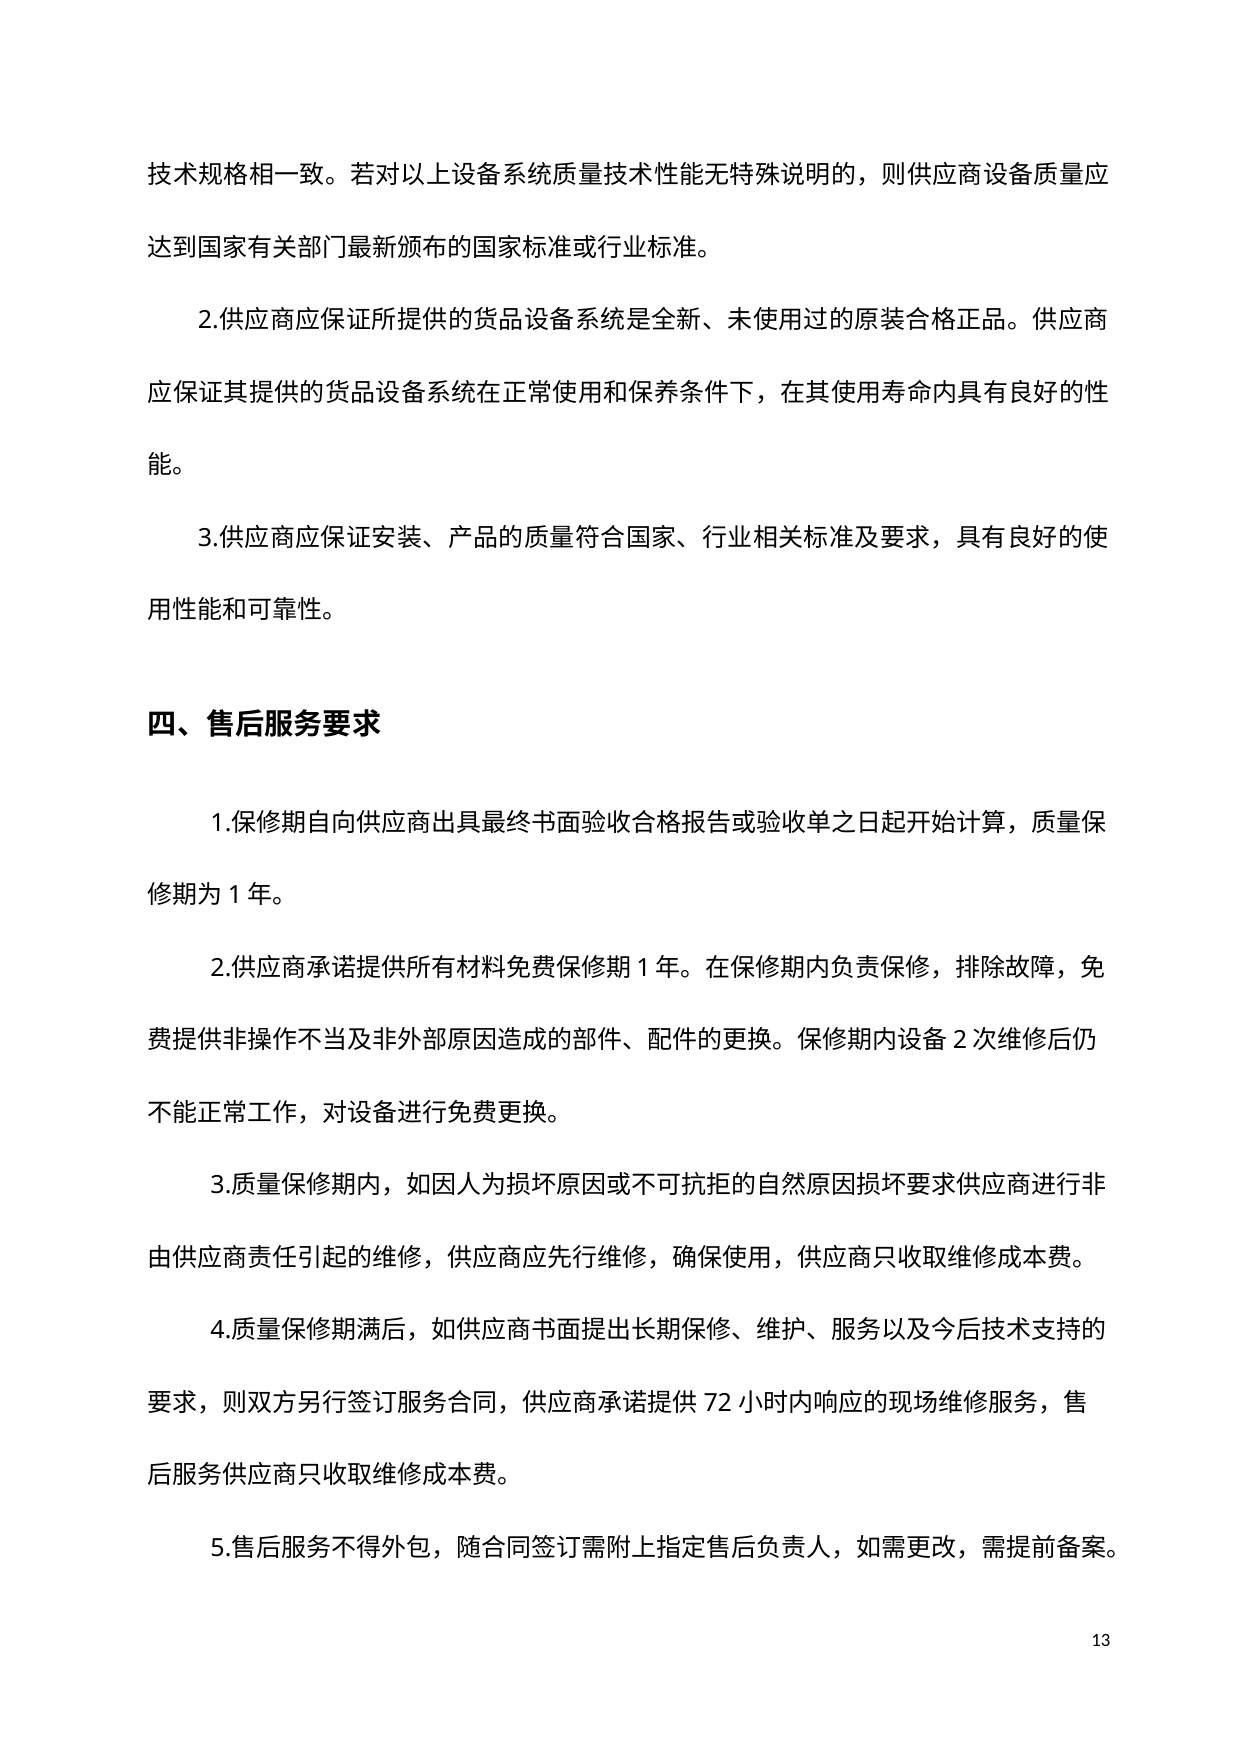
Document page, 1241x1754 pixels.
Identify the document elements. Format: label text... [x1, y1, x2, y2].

text 5.售后服务不得外包，随合同签订需附上指定售后负责人，如需更改，需提前备案。 [148, 1527, 1110, 1617]
text 1.保修期自向供应商出具最终书面验收合格报告或验收单之日起开始计算，质量保修期为1年。 [148, 802, 1110, 911]
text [148, 154, 1110, 263]
text 4.质量保修期满后，如供应商书面提出长期保修、维护、服务以及今后技术支持的要求，则双方另行签订服务合同，供应商承诺提供 72 小时内响应的现场维修服务，售后服务供应商只收取维修成本费。 [148, 1310, 1110, 1491]
text 2.供应商承诺提供所有材料免费保修期1年。在保修期内负责保修，排除故障，免费提供非操作不当及非外部原因造成的部件、配件的更换。保修期内设备2次维修后仍不能正常工作，对设备进行免费更换。 [148, 947, 1110, 1129]
text 3.质量保修期内，如因人为损坏原因或不可抗拒的自然原因损坏要求供应商进行非由供应商责任引起的维修，供应商应先行维修，确保使用，供应商只收取维修成本费。 [148, 1165, 1110, 1274]
subtitle 四、售后服务要求 [148, 689, 1110, 754]
text 2.供应商应保证所提供的货品设备系统是全新、未使用过的原装合格正品。供应商应保证其提供的货品设备系统在正常使用和保养条件下，在其使用寿命内具有良好的性能。 [148, 299, 1110, 481]
text 3.供应商应保证安装、产品的质量符合国家、行业相关标准及要求，具有良好的使用性能和可靠性。 [148, 517, 1110, 626]
